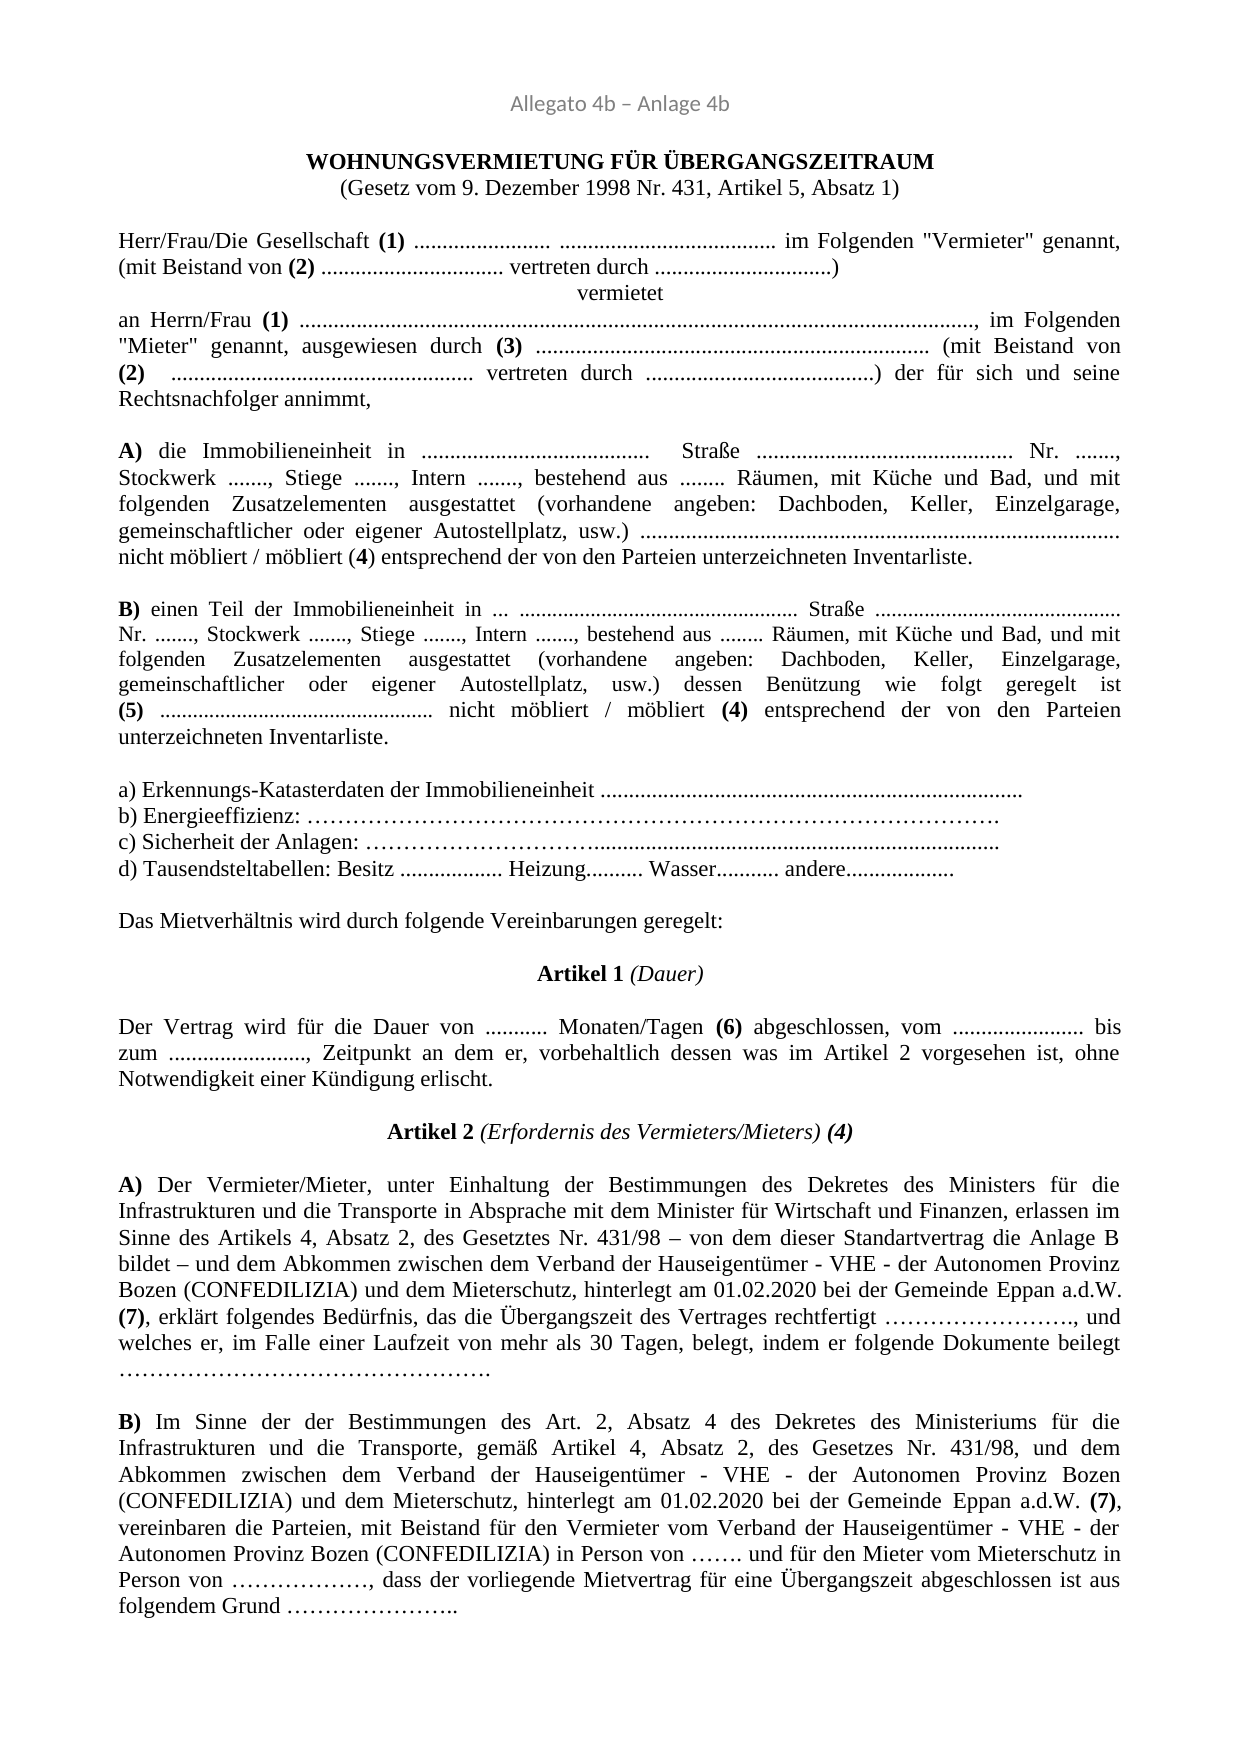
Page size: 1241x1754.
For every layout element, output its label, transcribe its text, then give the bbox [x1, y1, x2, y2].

text B) Im Sinne der der Bestimmungen des Art. 2, Absatz 4 des Dekretes des Ministeriums für die Infrastrukturen und die Transporte, gemäß Artikel 4, Absatz 2, des Gesetzes Nr. 431/98, und dem Abkommen zwischen dem Verband der Hauseigentümer - VHE - der Autonomen Provinz Bozen (CONFEDILIZIA) und dem Mieterschutz, hinterlegt am 01.02.2020 bei der Gemeinde Eppan a.d.W. (7), vereinbaren die Parteien, mit Beistand für den Vermieter vom Verband der Hauseigentümer - VHE - der Autonomen Provinz Bozen (CONFEDILIZIA) in Person von ……. und für den Mieter vom Mieterschutz in Person von ………………, dass der vorliegende Mietvertrag für eine Übergangszeit abgeschlossen ist aus folgendem Grund ………………….. [118, 1408, 1122, 1619]
text c) Sicherheit der Anlagen: …………………………....................................................................... [118, 828, 1122, 855]
text Der Vertrag wird für die Dauer von ........... Monaten/Tagen (6) abgeschlossen, vom ....................... bis zum ........................, Zeitpunkt an dem er, vorbehaltlich dessen was im Artikel 2 vorgesehen ist, ohne Notwendigkeit einer Kündigung erlischt. [118, 1013, 1122, 1092]
text d) Tausendsteltabellen: Besitz .................. Heizung.......... Wasser........... andere................... [118, 855, 1122, 881]
text B) einen Teil der Immobilieneinheit in ... ................................................... Straße ............................................. Nr. ......., Stockwerk ......., Stiege ......., Intern ......., bestehend aus ........ Räumen, mit Küche und Bad, und mit folgenden Zusatzelementen ausgestattet (vorhandene angeben: Dachboden, Keller, Einzelgarage, gemeinschaftlicher oder eigener Autostellplatz, usw.) dessen Benützung wie folgt geregelt ist (5) .................................................. nicht möbliert / möbliert (4) entsprechend der von den Parteien unterzeichneten Inventarliste. [118, 596, 1122, 749]
text WOHNUNGSVERMIETUNG FÜR ÜBERGANGSZEITRAUM [118, 148, 1122, 174]
text A) die Immobilieneinheit in ........................................ Straße ............................................. Nr. ......., Stockwerk ......., Stiege ......., Intern ......., bestehend aus ........ Räumen, mit Küche und Bad, und mit folgenden Zusatzelementen ausgestattet (vorhandene angeben: Dachboden, Keller, Einzelgarage, gemeinschaftlicher oder eigener Autostellplatz, usw.) .................................................................................... nicht möbliert / möbliert (4) entsprechend der von den Parteien unterzeichneten Inventarliste. [118, 438, 1122, 569]
text Herr/Frau/Die Gesellschaft (1) ........................ ...................................... im Folgenden "Vermieter" genannt, (mit Beistand von (2) ................................ vertreten durch ...............................) [118, 227, 1122, 279]
text Das Mietverhältnis wird durch folgende Vereinbarungen geregelt: [118, 907, 1122, 934]
text (Gesetz vom 9. Dezember 1998 Nr. 431, Artikel 5, Absatz 1) [118, 174, 1122, 200]
text b) Energieeffizienz: ………………………………………………………………………………. [118, 802, 1122, 828]
text A) Der Vermieter/Mieter, unter Einhaltung der Bestimmungen des Dekretes des Ministers für die Infrastrukturen und die Transporte in Absprache mit dem Minister für Wirtschaft und Finanzen, erlassen im Sinne des Artikels 4, Absatz 2, des Gesetztes Nr. 431/98 – von dem dieser Standartvertrag die Anlage B bildet – und dem Abkommen zwischen dem Verband der Hauseigentümer - VHE - der Autonomen Provinz Bozen (CONFEDILIZIA) und dem Mieterschutz, hinterlegt am 01.02.2020 bei der Gemeinde Eppan a.d.W. (7), erklärt folgendes Bedürfnis, das die Übergangszeit des Vertrages rechtfertigt ……………………., und welches er, im Falle einer Laufzeit von mehr als 30 Tagen, belegt, indem er folgende Dokumente beilegt …………………………………………. [118, 1171, 1122, 1382]
subtitle Artikel 2 (Erfordernis des Vermieters/Mieters) (4) [118, 1118, 1122, 1144]
text a) Erkennungs-Katasterdaten der Immobilieneinheit .......................................................................... [118, 776, 1122, 802]
text vermietet [118, 279, 1122, 306]
subtitle Artikel 1 (Dauer) [118, 960, 1122, 986]
text an Herrn/Frau (1) ......................................................................................................................, im Folgenden "Mieter" genannt, ausgewiesen durch (3) ..................................................................... (mit Beistand von (2) ..................................................... vertreten durch ........................................) der für sich und seine Rechtsnachfolger annimmt, [118, 306, 1122, 411]
